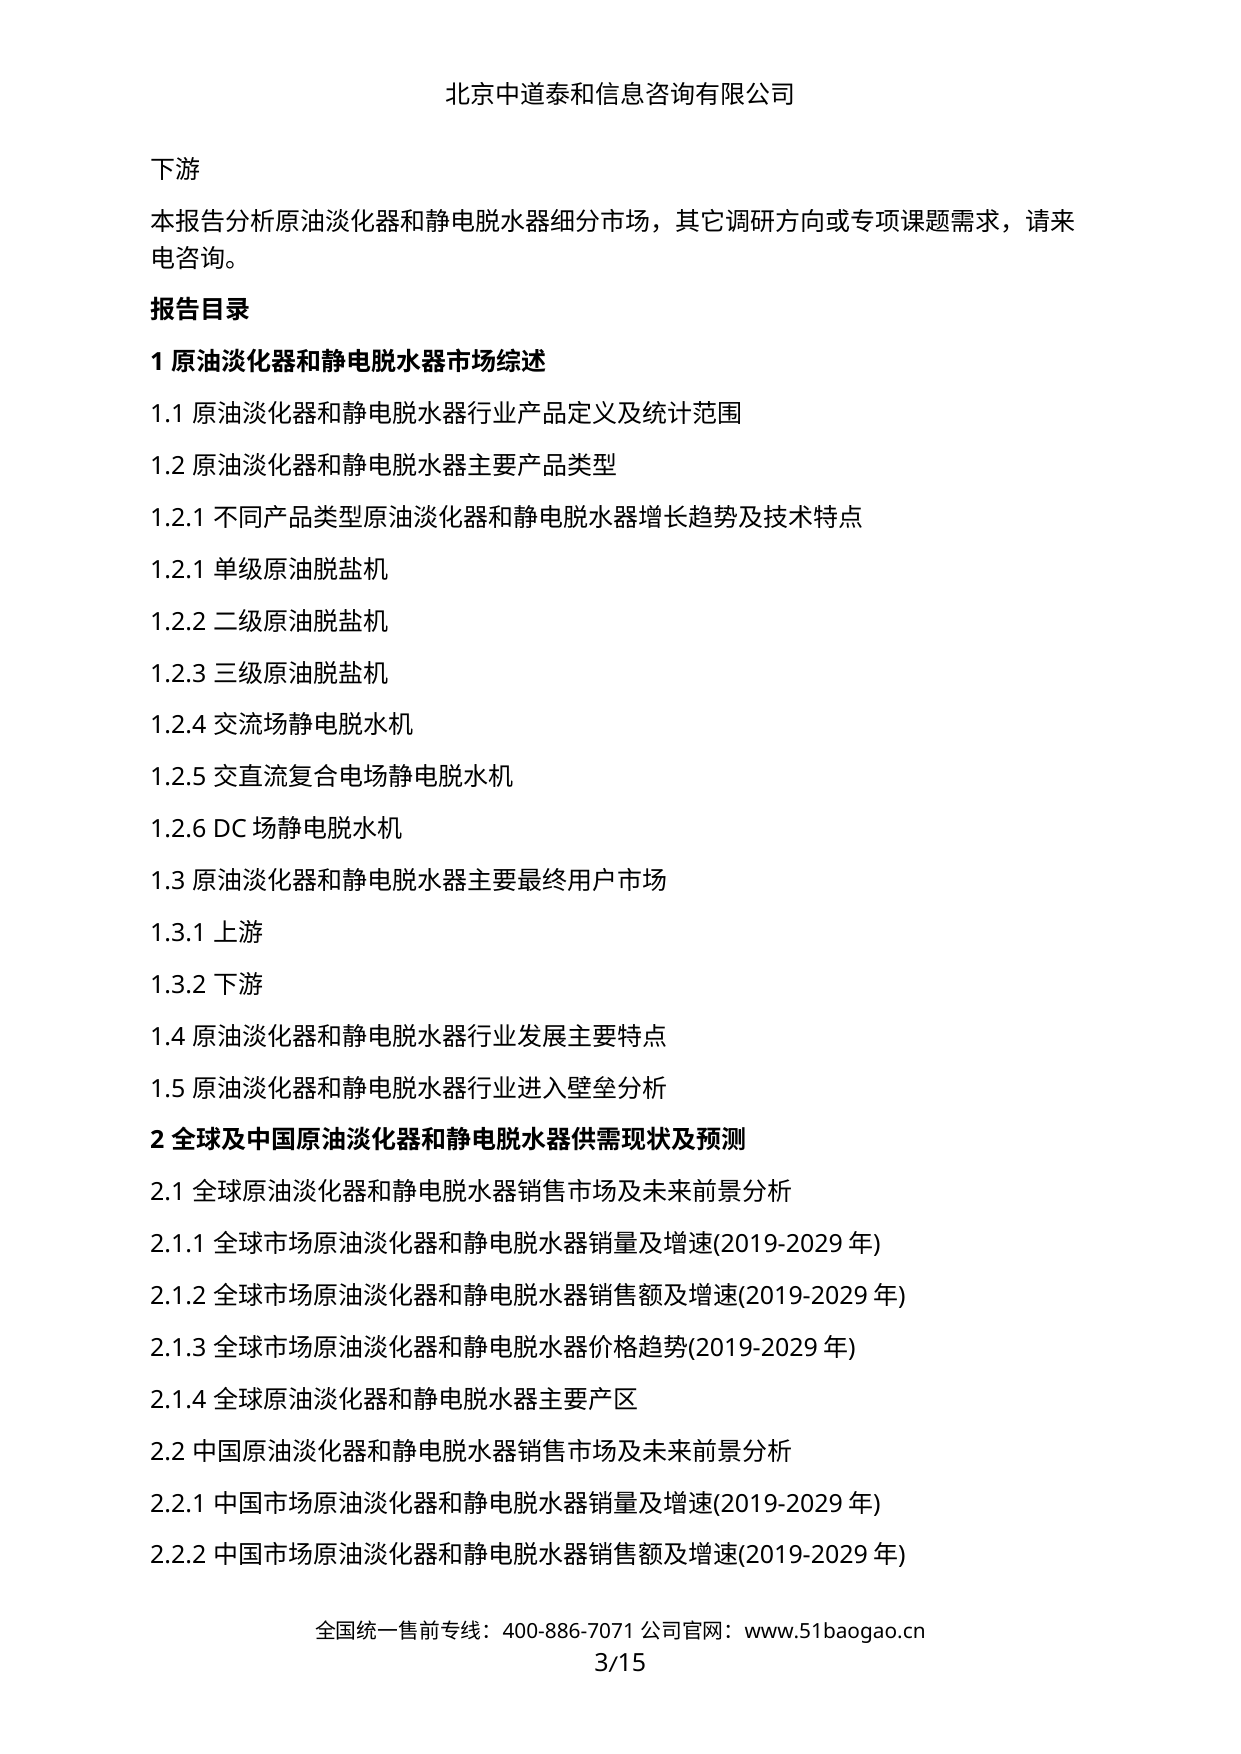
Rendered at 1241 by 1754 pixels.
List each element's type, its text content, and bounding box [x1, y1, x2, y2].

text 1 原油淡化器和静电脱水器市场综述 [150, 342, 1090, 378]
text 1.2.2 二级原油脱盐机 [150, 601, 1090, 637]
text 2.1.4 全球原油淡化器和静电脱水器主要产区 [150, 1379, 1090, 1416]
text 1.3.1 上游 [150, 912, 1090, 949]
text 1.3 原油淡化器和静电脱水器主要最终用户市场 [150, 861, 1090, 897]
text 2.2 中国原油淡化器和静电脱水器销售市场及未来前景分析 [150, 1431, 1090, 1467]
text 1.1 原油淡化器和静电脱水器行业产品定义及统计范围 [150, 394, 1090, 430]
text 1.2.5 交直流复合电场静电脱水机 [150, 757, 1090, 793]
text 1.2.4 交流场静电脱水机 [150, 705, 1090, 741]
text 1.2.1 单级原油脱盐机 [150, 549, 1090, 586]
text 1.2.3 三级原油脱盐机 [150, 653, 1090, 689]
text 1.2.6 DC场静电脱水机 [150, 809, 1090, 845]
text 2.2.2 中国市场原油淡化器和静电脱水器销售额及增速(2019-2029年) [150, 1535, 1090, 1571]
text 1.5 原油淡化器和静电脱水器行业进入壁垒分析 [150, 1068, 1090, 1104]
text 本报告分析原油淡化器和静电脱水器细分市场，其它调研方向或专项课题需求，请来电咨询。 [150, 202, 1090, 274]
text 2.1 全球原油淡化器和静电脱水器销售市场及未来前景分析 [150, 1172, 1090, 1208]
text 1.4 原油淡化器和静电脱水器行业发展主要特点 [150, 1016, 1090, 1052]
text 2.2.1 中国市场原油淡化器和静电脱水器销量及增速(2019-2029年) [150, 1483, 1090, 1519]
text 1.3.2 下游 [150, 964, 1090, 1001]
text 2.1.2 全球市场原油淡化器和静电脱水器销售额及增速(2019-2029年) [150, 1276, 1090, 1312]
text 2 全球及中国原油淡化器和静电脱水器供需现状及预测 [150, 1120, 1090, 1156]
text 2.1.1 全球市场原油淡化器和静电脱水器销量及增速(2019-2029年) [150, 1224, 1090, 1260]
text 下游 [150, 150, 1090, 186]
text 报告目录 [150, 290, 1090, 326]
text 1.2.1 不同产品类型原油淡化器和静电脱水器增长趋势及技术特点 [150, 497, 1090, 534]
text 2.1.3 全球市场原油淡化器和静电脱水器价格趋势(2019-2029年) [150, 1327, 1090, 1364]
text 1.2 原油淡化器和静电脱水器主要产品类型 [150, 446, 1090, 482]
